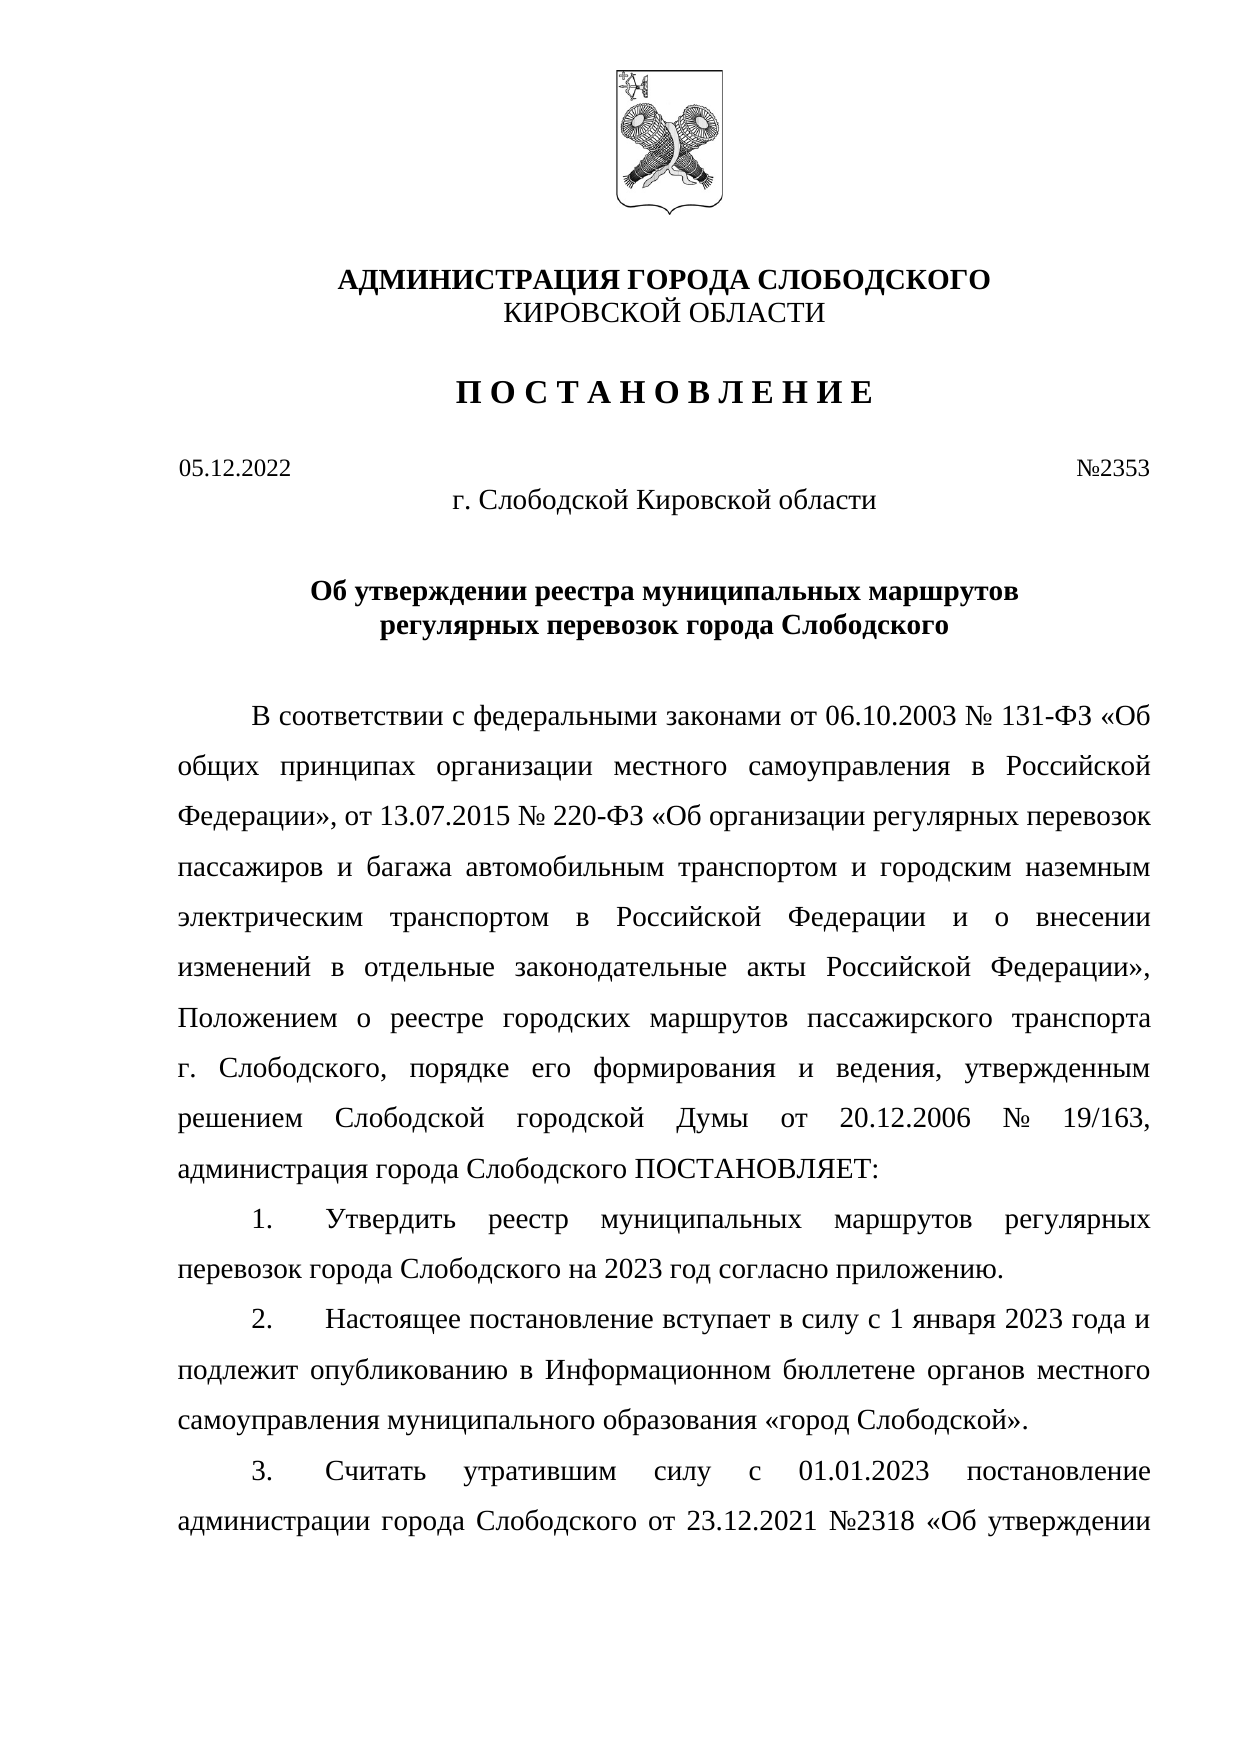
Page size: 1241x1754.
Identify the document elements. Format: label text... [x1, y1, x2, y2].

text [177, 1453, 1152, 1536]
text АДМИНИСТРАЦИЯ ГОРОДА СЛОБОДСКОГО [177, 262, 1152, 295]
text Об утверждении реестра муниципальных маршрутов [177, 573, 1152, 607]
text 05.12.2022 №2353 [177, 453, 1152, 482]
text регулярных перевозок города Слободского [177, 607, 1152, 640]
text 1. Утвердить реестр муниципальных маршрутов регулярных перевозок города Слободского на 2023 год согласно приложению. [177, 1201, 1152, 1285]
text ПОСТАНОВЛЕНИЕ [177, 372, 1152, 410]
picture [616, 70, 723, 215]
text КИРОВСКОЙ ОБЛАСТИ [177, 295, 1152, 329]
text г. Слободской Кировской области [177, 482, 1152, 516]
text 2. Настоящее постановление вступает в силу с 1 января 2023 года и подлежит опубликованию в Информационном бюллетене органов местного самоуправления муниципального образования «город Слободской». [177, 1302, 1152, 1436]
text В соответствии с федеральными законами от 06.10.2003 № 131-ФЗ «Об общих принципах организации местного самоуправления в Российской Федерации», от 13.07.2015 № 220-ФЗ «Об организации регулярных перевозок пассажиров и багажа автомобильным транспортом и городским наземным электрическим транспортом в Российской Федерации и о внесении изменений в отдельные законодательные акты Российской Федерации», Положением о реестре городских маршрутов пассажирского транспорта г. Слободского, порядке его формирования и ведения, утвержденным решением Слободской городской Думы от 20.12.2006 № 19/163, администрация города Слободского ПОСТАНОВЛЯЕТ: [177, 698, 1152, 1184]
